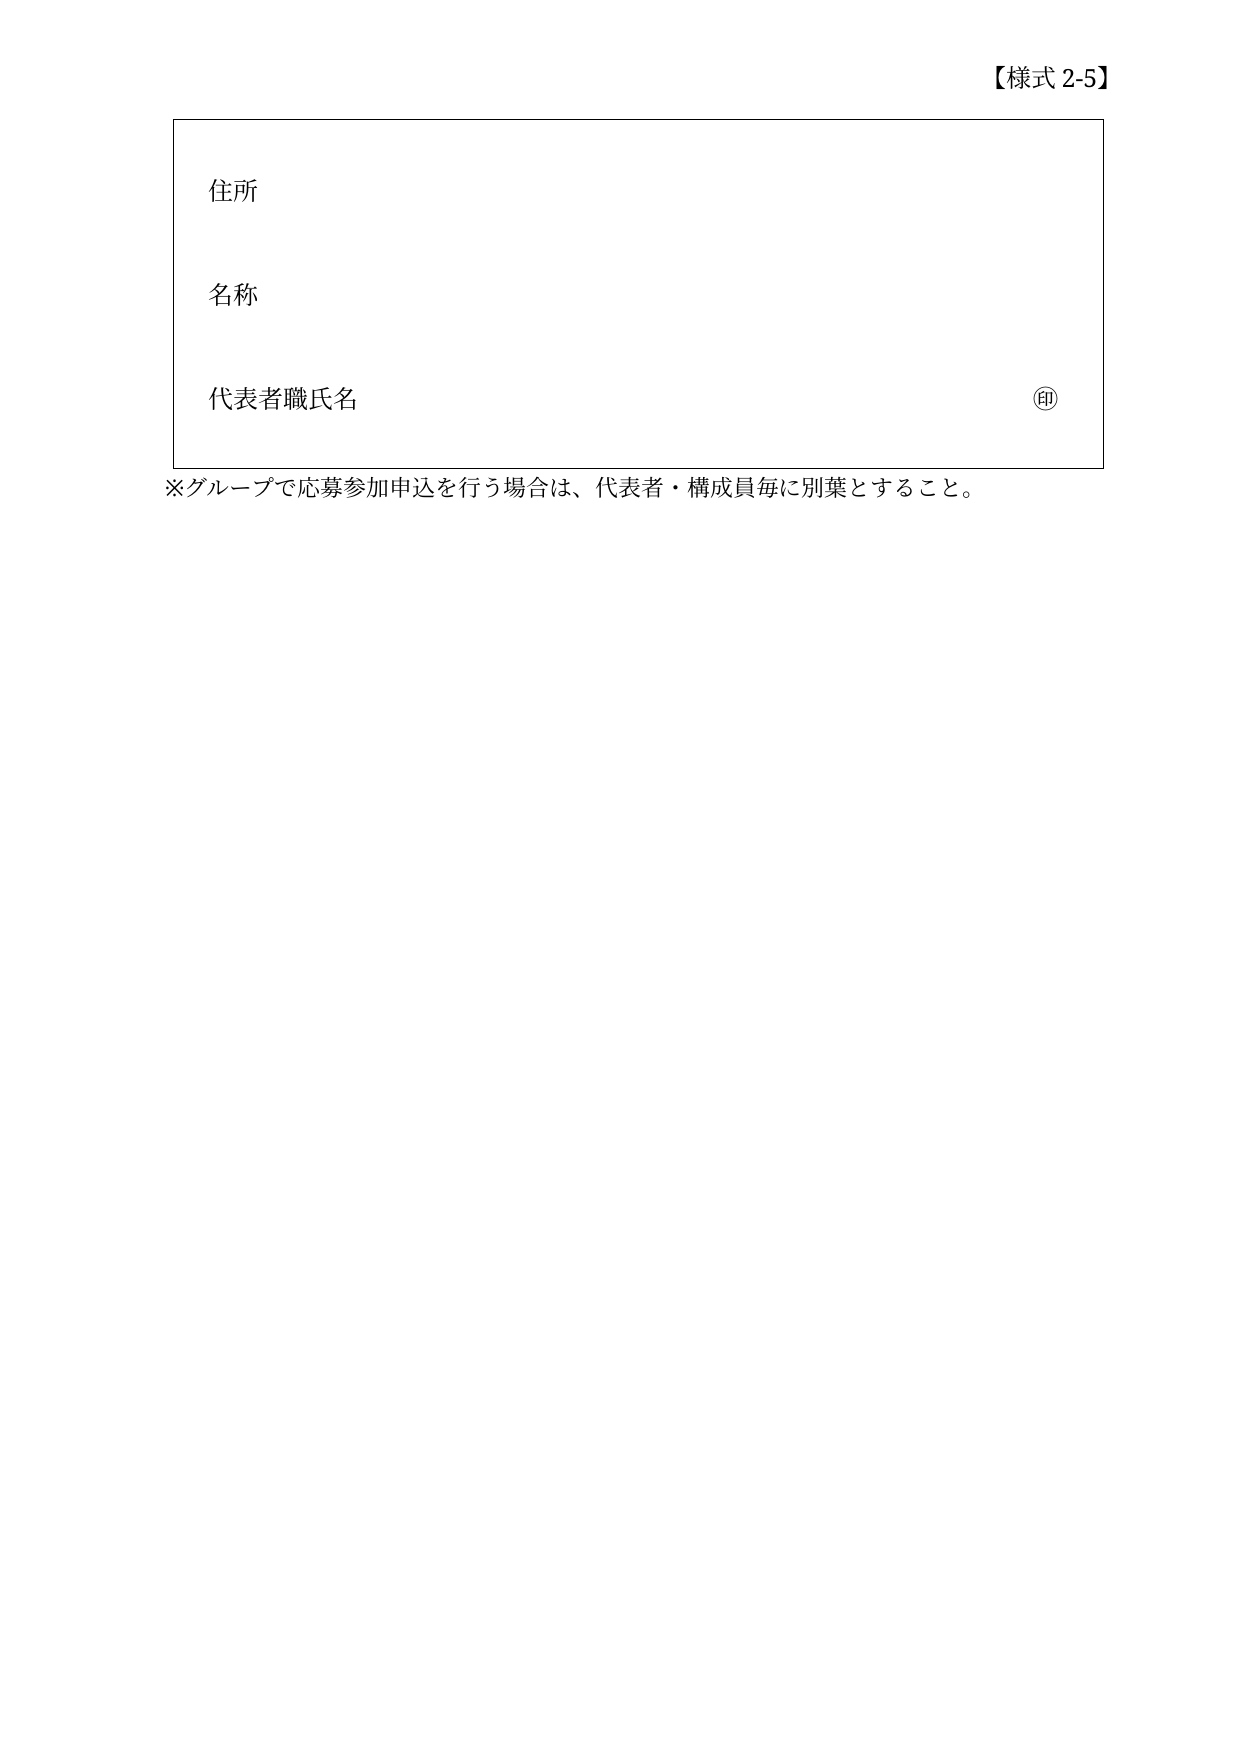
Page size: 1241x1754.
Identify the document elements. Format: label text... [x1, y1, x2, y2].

table_header 住所 名称 代表者職氏名 ㊞ [174, 120, 1103, 468]
text ※グループで応募参加申込を行う場合は、代表者・構成員毎に別葉とすること。 [165, 469, 1122, 504]
